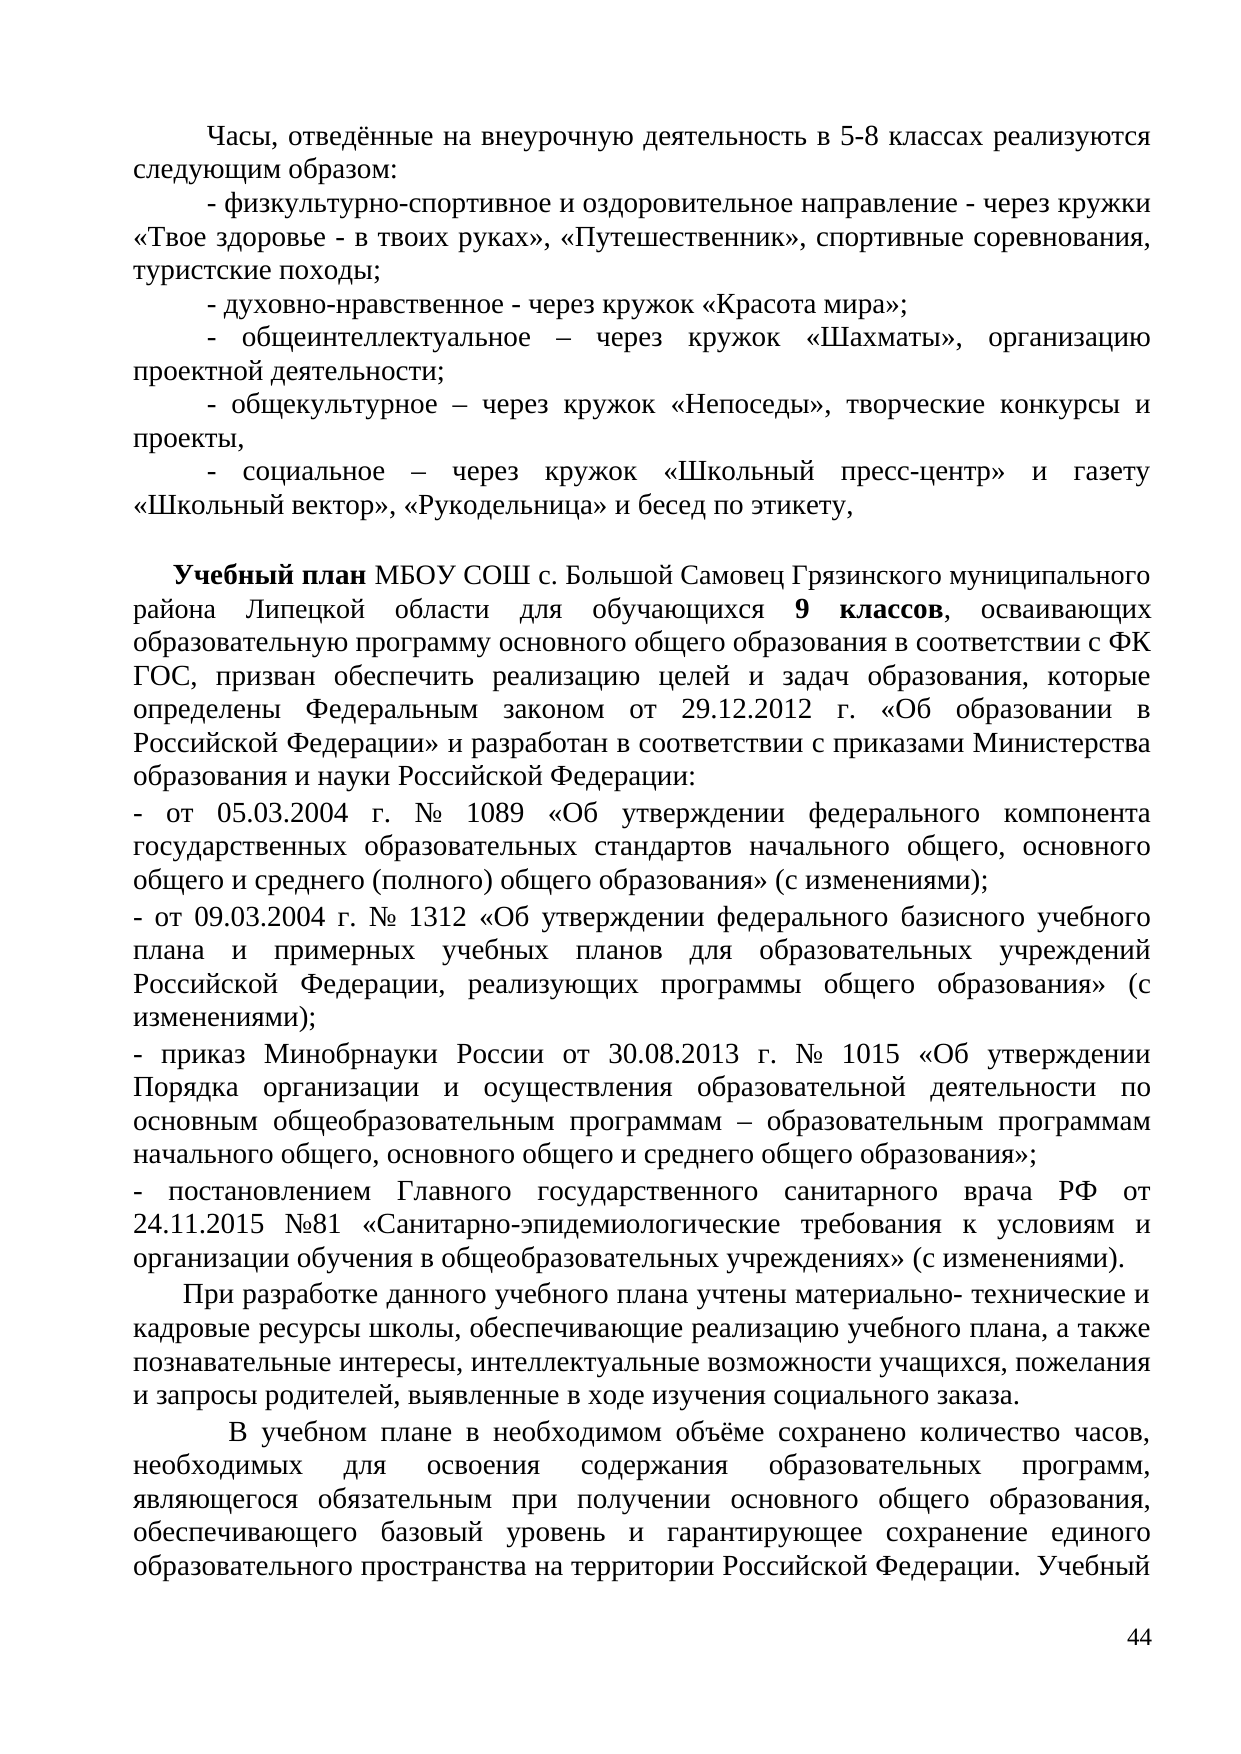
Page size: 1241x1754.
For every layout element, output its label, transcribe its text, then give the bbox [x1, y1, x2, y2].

text - физкультурно-спортивное и оздоровительное направление - через кружки «Твое здоровье - в твоих руках», «Путешественник», спортивные соревнования, туристские походы; [133, 185, 1152, 286]
text - социальное – через кружок «Школьный пресс-центр» и газету «Школьный вектор», «Рукодельница» и бесед по этикету, [133, 453, 1152, 521]
text - от 05.03.2004 г. № 1089 «Об утверждении федерального компонента государственных образовательных стандартов начального общего, основного общего и среднего (полного) общего образования» (с изменениями); [133, 795, 1152, 896]
text - духовно-нравственное - через кружок «Красота мира»; [133, 286, 1152, 319]
text - приказ Минобрнауки России от 30.08.2013 г. № 1015 «Об утверждении Порядка организации и осуществления образовательной деятельности по основным общеобразовательным программам – образовательным программам начального общего, основного общего и среднего общего образования»; [133, 1036, 1152, 1170]
text - общеинтеллектуальное – через кружок «Шахматы», организацию проектной деятельности; [133, 319, 1152, 386]
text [133, 1414, 1152, 1582]
text При разработке данного учебного плана учтены материально- технические и кадровые ресурсы школы, обеспечивающие реализацию учебного плана, а также познавательные интересы, интеллектуальные возможности учащихся, пожелания и запросы родителей, выявленные в ходе изучения социального заказа. [133, 1277, 1152, 1411]
text - от 09.03.2004 г. № 1312 «Об утверждении федерального базисного учебного плана и примерных учебных планов для образовательных учреждений Российской Федерации, реализующих программы общего образования» (с изменениями); [133, 899, 1152, 1033]
text Учебный план МБОУ СОШ с. Большой Самовец Грязинского муниципального района Липецкой области для обучающихся 9 классов, осваивающих образовательную программу основного общего образования в соответствии с ФК ГОС, призван обеспечить реализацию целей и задач образования, которые определены Федеральным законом от 29.12.2012 г. «Об образовании в Российской Федерации» и разработан в соответствии с приказами Министерства образования и науки Российской Федерации: [133, 557, 1152, 792]
text - постановлением Главного государственного санитарного врача РФ от 24.11.2015 №81 «Санитарно-эпидемиологические требования к условиям и организации обучения в общеобразовательных учреждениях» (с изменениями). [133, 1173, 1152, 1274]
text - общекультурное – через кружок «Непоседы», творческие конкурсы и проекты, [133, 386, 1152, 453]
text Часы, отведённые на внеурочную деятельность в 5-8 классах реализуются следующим образом: [133, 118, 1152, 185]
